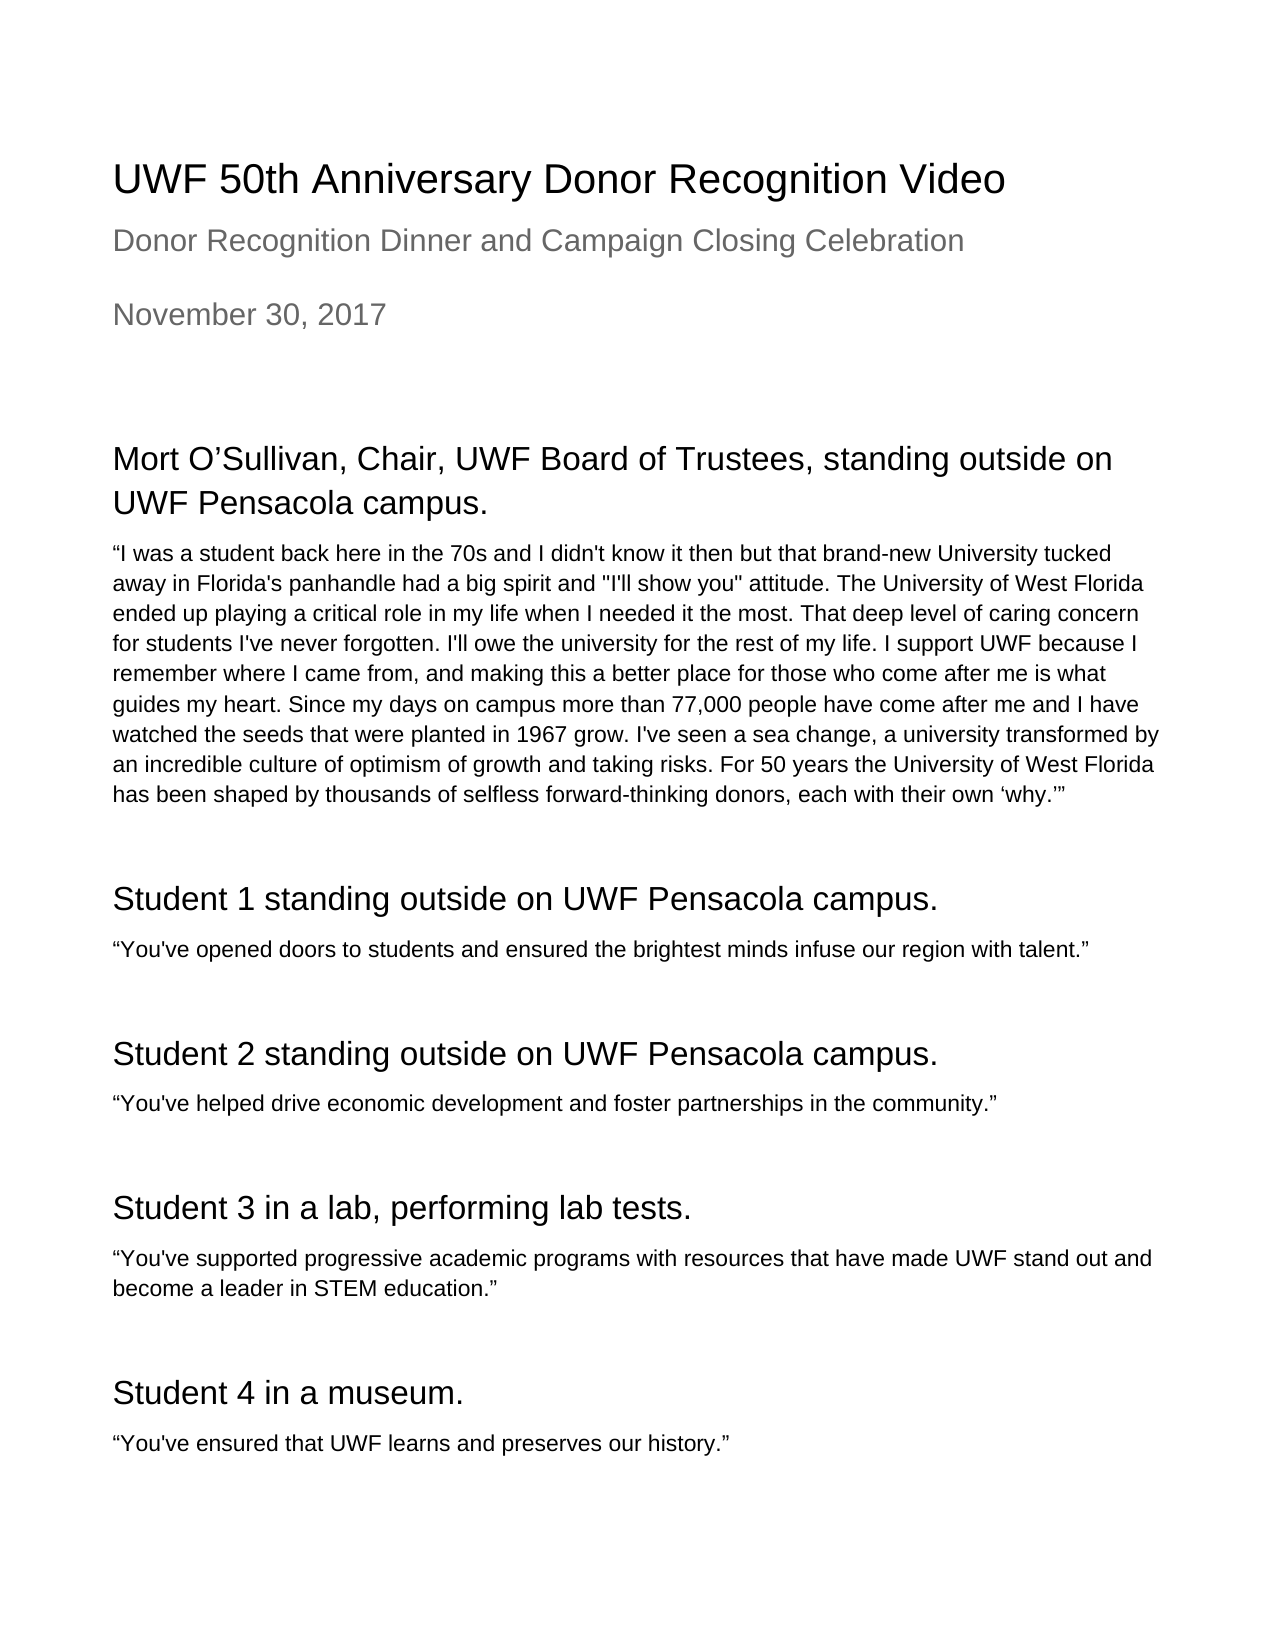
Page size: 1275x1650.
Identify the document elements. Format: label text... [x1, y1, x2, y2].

subtitle Student 2 standing outside on UWF Pensacola campus. [112, 1034, 1162, 1072]
text “You've supported progressive academic programs with resources that have made UWF stand out and become a leader in STEM education.” [112, 1245, 1162, 1301]
subtitle Donor Recognition Dinner and Campaign Closing Celebration [112, 222, 1162, 258]
subtitle Student 1 standing outside on UWF Pensacola campus. [112, 879, 1162, 917]
subtitle UWF 50th Anniversary Donor Recognition Video [112, 154, 1162, 202]
subtitle November 30, 2017 [112, 296, 1162, 332]
text “I was a student back here in the 70s and I didn't know it then but that brand-new University tucked away in Florida's panhandle had a big spirit and "I'll show you" attitude. The University of West Florida ended up playing a critical role in my life when I needed it the most. That deep level of caring concern for students I've never forgotten. I'll owe the university for the rest of my life. I support UWF because I remember where I came from, and making this a better place for those who come after me is what guides my heart. Since my days on campus more than 77,000 people have come after me and I have watched the seeds that were planted in 1967 grow. I've seen a sea change, a university transformed by an incredible culture of optimism of growth and taking risks. For 50 years the University of West Florida has been shaped by thousands of selfless forward-thinking donors, each with their own ‘why.’” [112, 539, 1162, 807]
text “You've opened doors to students and ensured the brightest minds infuse our region with talent.” [112, 936, 1162, 962]
subtitle Mort O’Sullivan, Chair, UWF Board of Trustees, standing outside on UWF Pensacola campus. [112, 439, 1162, 521]
text “You've ensured that UWF learns and preserves our history.” [112, 1430, 1162, 1456]
subtitle Student 4 in a museum. [112, 1373, 1162, 1411]
text “You've helped drive economic development and foster partnerships in the community.” [112, 1090, 1162, 1117]
subtitle Student 3 in a lab, performing lab tests. [112, 1188, 1162, 1227]
